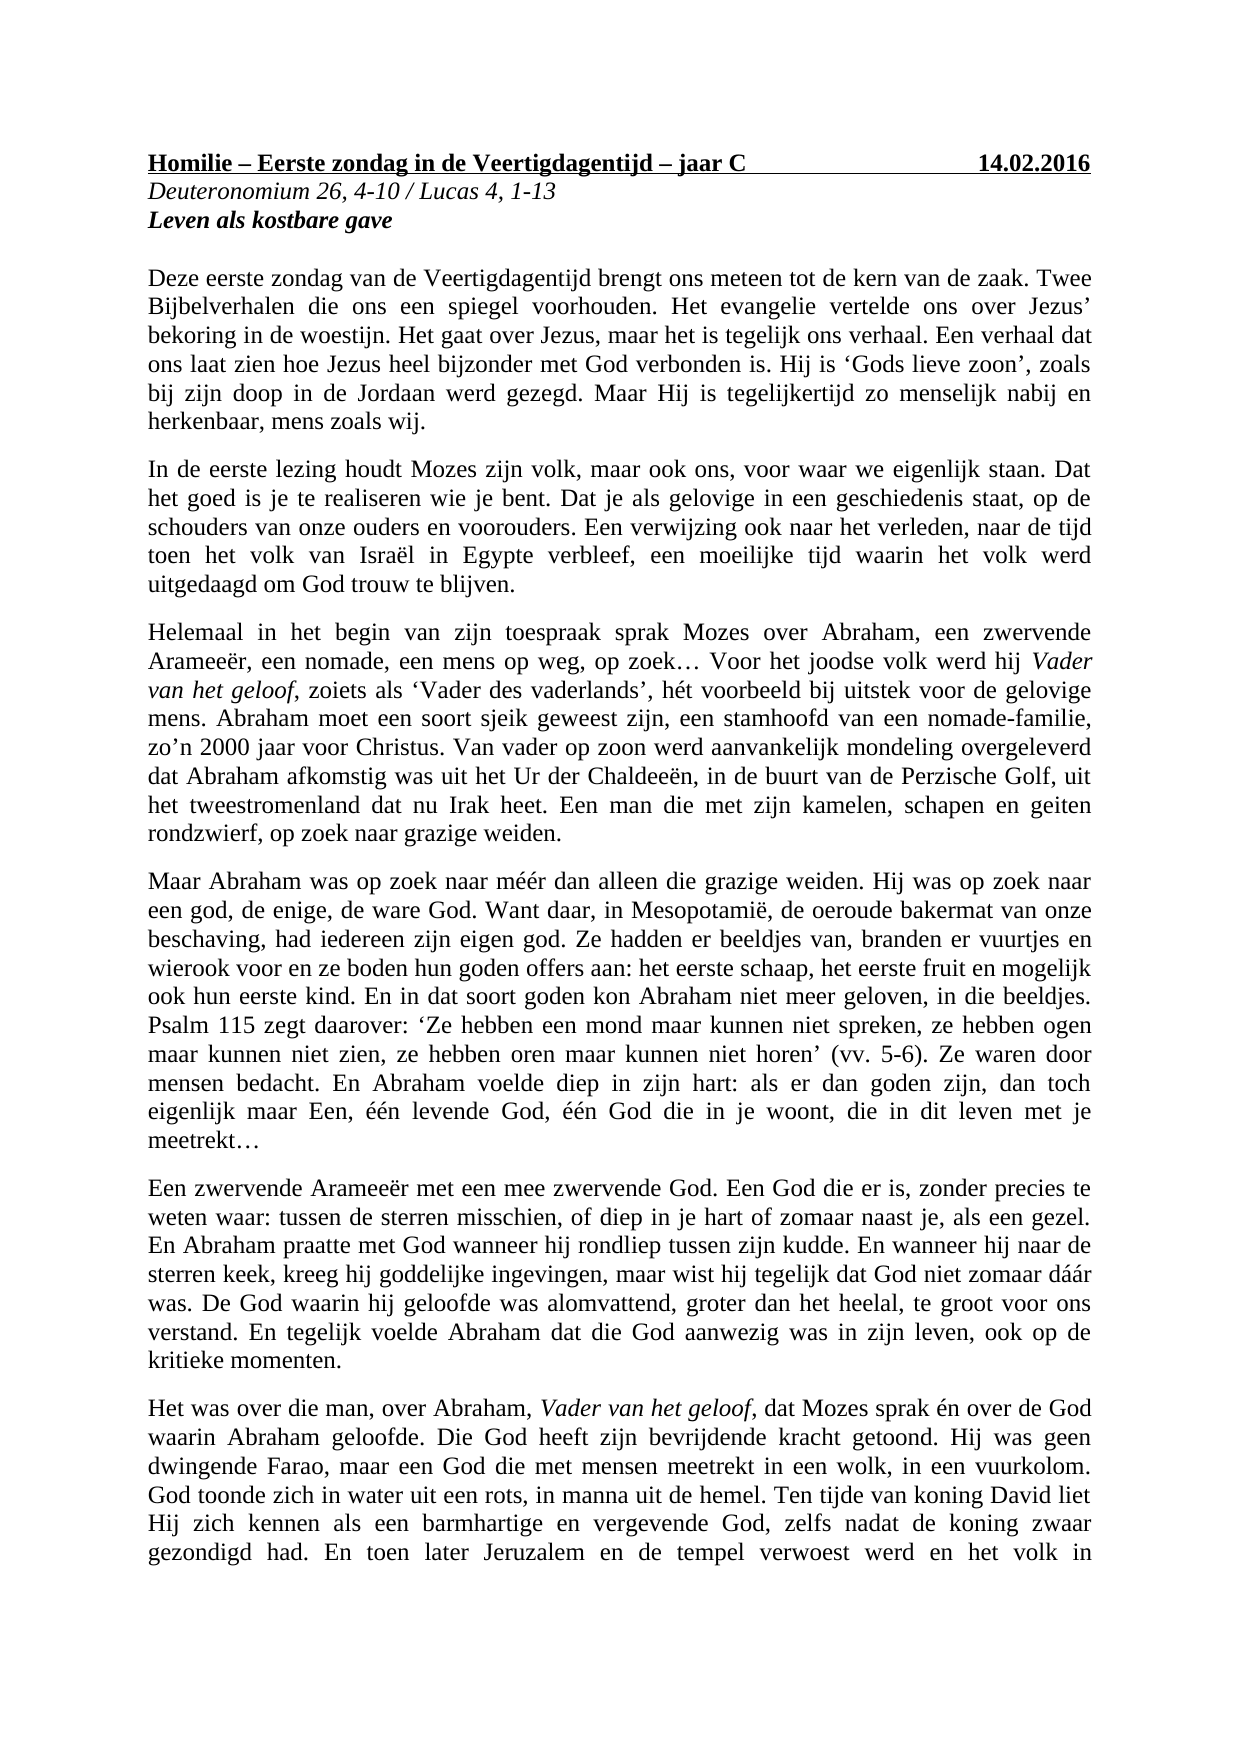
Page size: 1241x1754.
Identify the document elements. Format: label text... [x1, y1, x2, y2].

text Een zwervende Arameeër met een mee zwervende God. Een God die er is, zonder precies te weten waar: tussen de sterren misschien, of diep in je hart of zomaar naast je, als een gezel. En Abraham praatte met God wanneer hij rondliep tussen zijn kudde. En wanneer hij naar de sterren keek, kreeg hij goddelijke ingevingen, maar wist hij tegelijk dat God niet zomaar dáár was. De God waarin hij geloofde was alomvattend, groter dan het heelal, te groot voor ons verstand. En tegelijk voelde Abraham dat die God aanwezig was in zijn leven, ook op de kritieke momenten. [148, 1173, 1093, 1374]
text Helemaal in het begin van zijn toespraak sprak Mozes over Abraham, een zwervende Arameeër, een nomade, een mens op weg, op zoek… Voor het joodse volk werd hij Vader van het geloof, zoiets als ‘Vader des vaderlands’, hét voorbeeld bij uitstek voor de gelovige mens. Abraham moet een soort sjeik geweest zijn, een stamhoofd van een nomade-familie, zo’n 2000 jaar voor Christus. Van vader op zoon werd aanvankelijk mondeling overgeleverd dat Abraham afkomstig was uit het Ur der Chaldeeën, in de buurt van de Perzische Golf, uit het tweestromenland dat nu Irak heet. Een man die met zijn kamelen, schapen en geiten rondzwierf, op zoek naar grazige weiden. [148, 617, 1093, 847]
text Leven als kostbare gave [148, 205, 1093, 234]
text In de eerste lezing houdt Mozes zijn volk, maar ook ons, voor waar we eigenlijk staan. Dat het goed is je te realiseren wie je bent. Dat je als gelovige in een geschiedenis staat, op de schouders van onze ouders en voorouders. Een verwijzing ook naar het verleden, naar de tijd toen het volk van Israël in Egypte verbleef, een moeilijke tijd waarin het volk werd uitgedaagd om God trouw te blijven. [148, 454, 1093, 598]
text Deze eerste zondag van de Veertigdagentijd brengt ons meteen tot de kern van de zaak. Twee Bijbelverhalen die ons een spiegel voorhouden. Het evangelie vertelde ons over Jezus’ bekoring in de woestijn. Het gaat over Jezus, maar het is tegelijk ons verhaal. Een verhaal dat ons laat zien hoe Jezus heel bijzonder met God verbonden is. Hij is ‘Gods lieve zoon’, zoals bij zijn doop in de Jordaan werd gezegd. Maar Hij is tegelijkertijd zo menselijk nabij en herkenbaar, mens zoals wij. [148, 263, 1093, 435]
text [148, 1393, 1093, 1566]
text Maar Abraham was op zoek naar méér dan alleen die grazige weiden. Hij was op zoek naar een god, de enige, de ware God. Want daar, in Mesopotamië, de oeroude bakermat van onze beschaving, had iedereen zijn eigen god. Ze hadden er beeldjes van, branden er vuurtjes en wierook voor en ze boden hun goden offers aan: het eerste schaap, het eerste fruit en mogelijk ook hun eerste kind. En in dat soort goden kon Abraham niet meer geloven, in die beeldjes. Psalm 115 zegt daarover: ‘Ze hebben een mond maar kunnen niet spreken, ze hebben ogen maar kunnen niet zien, ze hebben oren maar kunnen niet horen’ (vv. 5-6). Ze waren door mensen bedacht. En Abraham voelde diep in zijn hart: als er dan goden zijn, dan toch eigenlijk maar Een, één levende God, één God die in je woont, die in dit leven met je meetrekt… [148, 866, 1093, 1154]
text Homilie – Eerste zondag in de Veertigdagentijd – jaar C 14.02.2016 Deuteronomium 26, 4-10 / Lucas 4, 1-13 [148, 148, 1093, 205]
